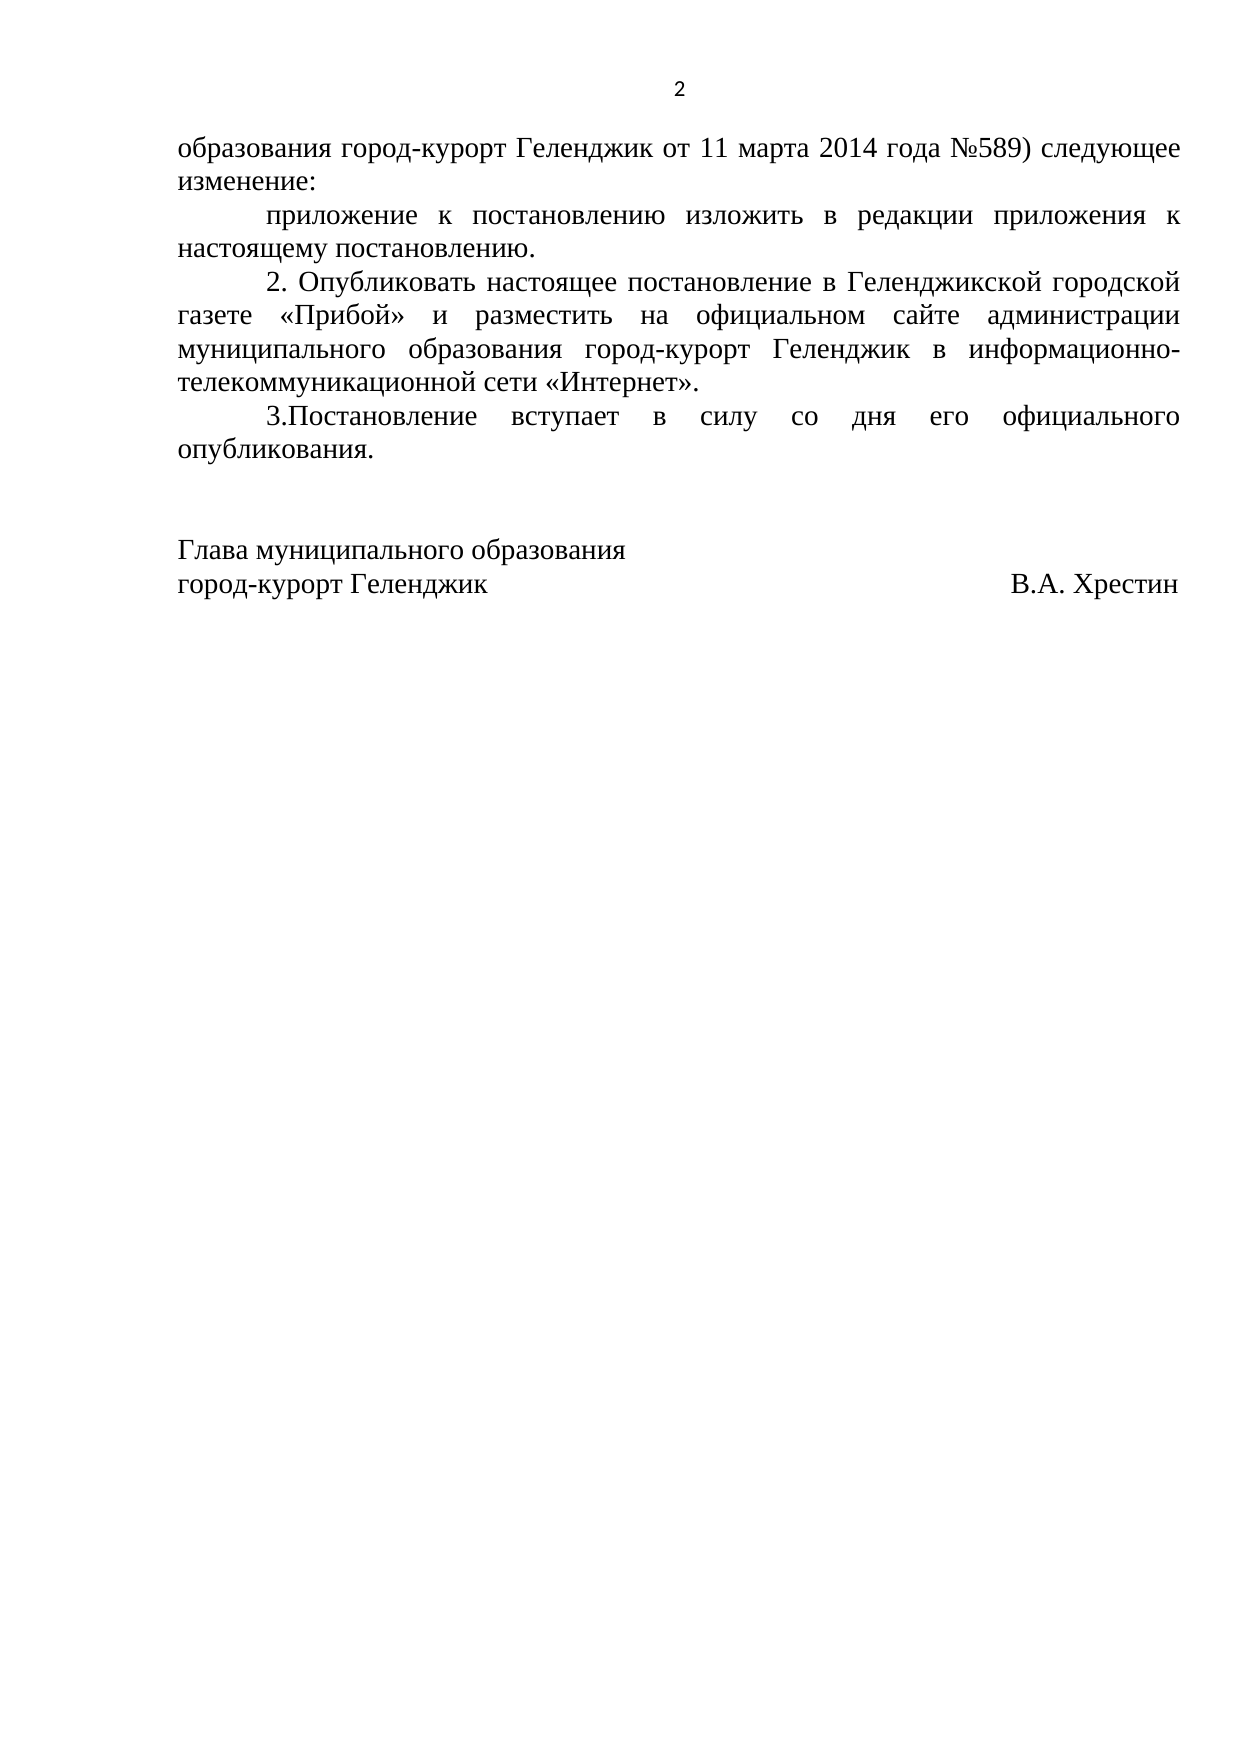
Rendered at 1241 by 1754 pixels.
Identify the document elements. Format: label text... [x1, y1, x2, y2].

text город-курорт Геленджик В.А. Хрестин [177, 566, 1181, 599]
text 2. Опубликовать настоящее постановление в Геленджикской городской газете «Прибой» и разместить на официальном сайте администрации муниципального образования город-курорт Геленджик в информационно-телекоммуникационной сети «Интернет». [177, 264, 1181, 398]
text приложение к постановлению изложить в редакции приложения к настоящему постановлению. [177, 197, 1181, 264]
text 3.Постановление вступает в силу со дня его официального опубликования. [177, 398, 1181, 465]
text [177, 130, 1181, 197]
text Глава муниципального образования [177, 532, 1181, 566]
